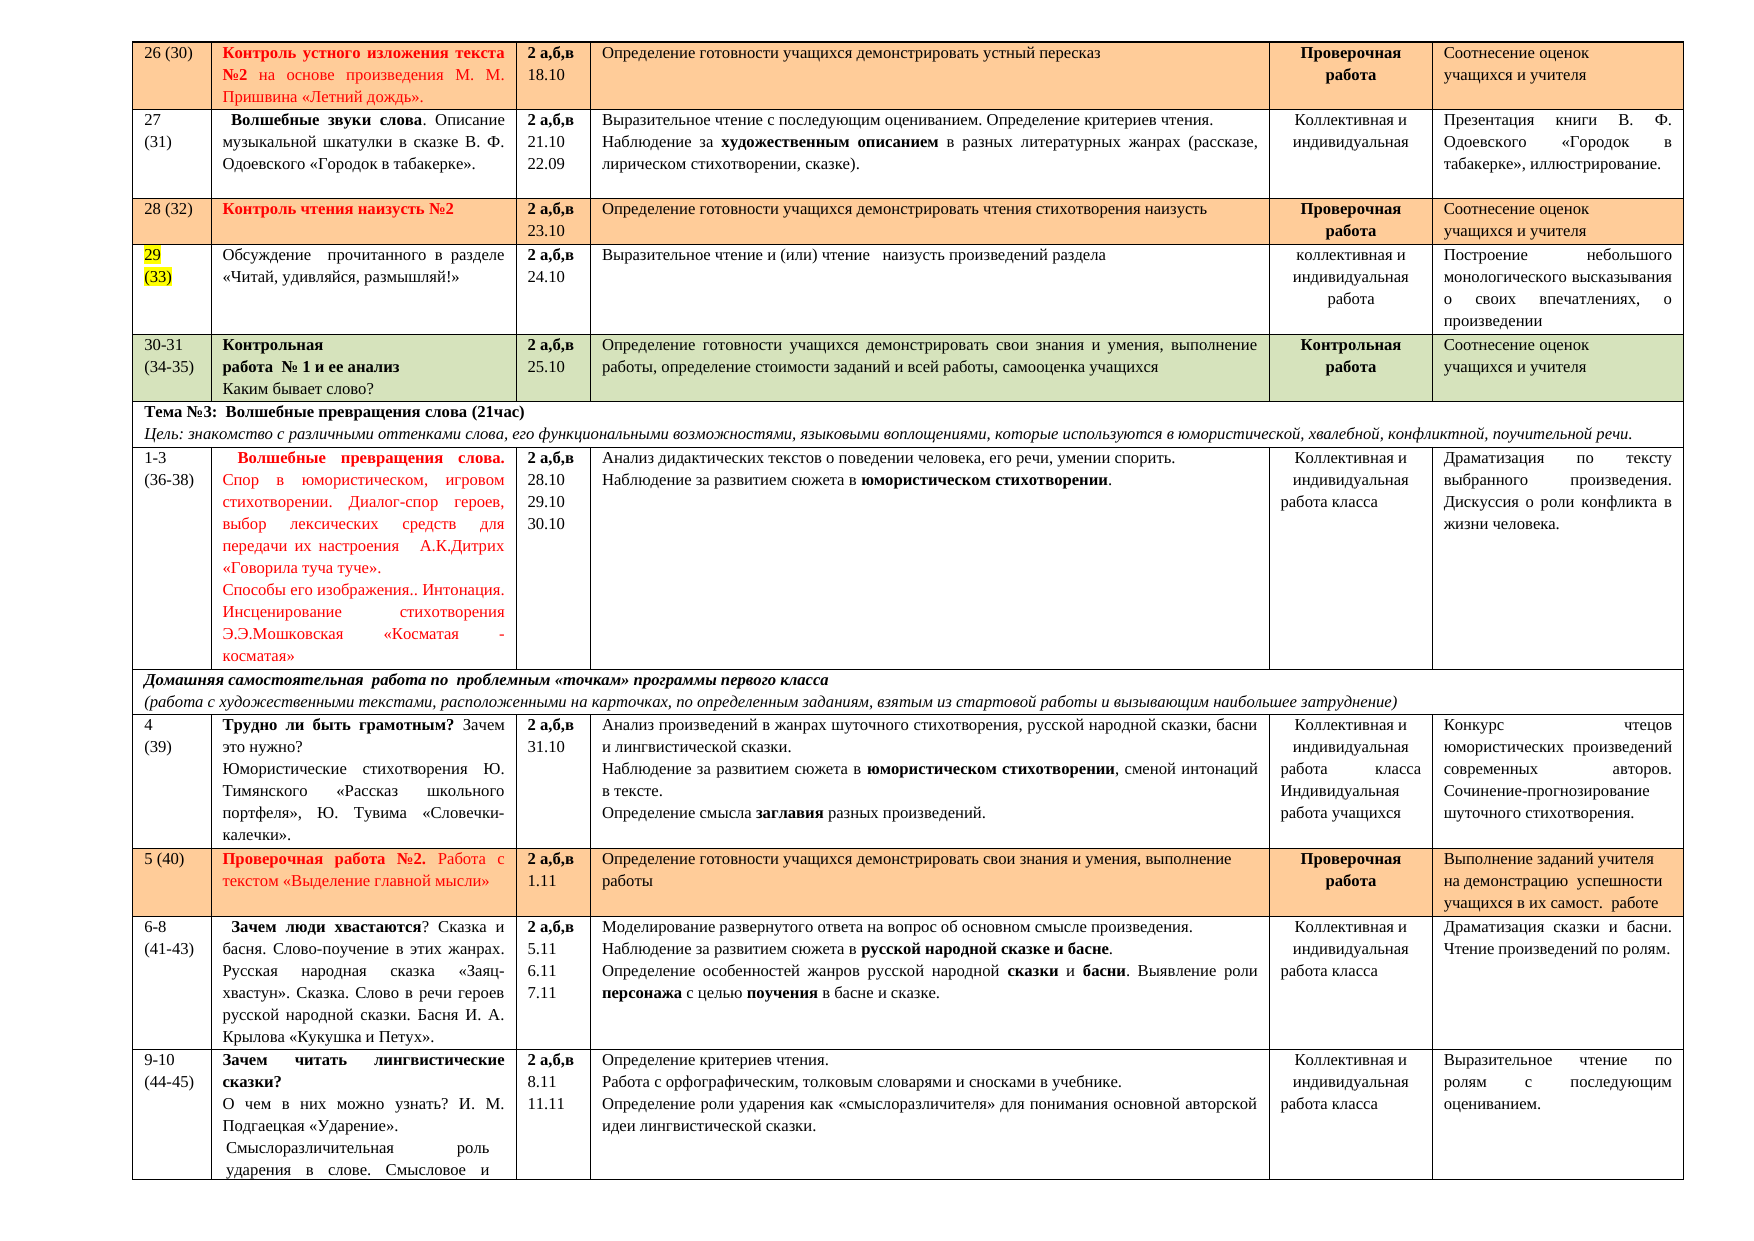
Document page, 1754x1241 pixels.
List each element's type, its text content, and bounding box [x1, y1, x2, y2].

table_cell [591, 1050, 1269, 1179]
table_cell 2 а,б,в 21.10 22.09 [517, 110, 590, 198]
table_cell Определение готовности учащихся демонстрировать свои знания и умения, выполнение работы [591, 849, 1269, 916]
table_cell Обсуждение прочитанного в разделе «Читай, удивляйся, размышляй!» [212, 245, 516, 333]
table_cell Выразительное чтение и (или) чтение наизусть произведений раздела [591, 245, 1269, 333]
table_cell Трудно ли быть грамотным? Зачем это нужно? Юмористические стихотворения Ю. Тимянского «Рассказ школьного портфеля», Ю. Тувима «Словечки-калечки». [212, 715, 516, 848]
table_cell коллективная и индивидуальная работа [1270, 245, 1432, 333]
table_cell 2 а,б,в 5.11 6.11 7.11 [517, 917, 590, 1049]
table_cell 4 (39) [133, 715, 211, 848]
table_cell Тема №3: Волшебные превращения слова (21час) Цель: знакомство с различными оттенками слова, его функциональными возможностями, языковыми воплощениями, которые используются в юмористической, хвалебной, конфликтной, поучительной речи. [133, 402, 1683, 447]
table_cell Анализ дидактических текстов о поведении человека, его речи, умении спорить. Наблюдение за развитием сюжета в юмористическом стихотворении. [591, 448, 1269, 668]
table_cell Построение небольшого монологического высказывания о своих впечатлениях, о произведении [1433, 245, 1683, 333]
table_cell 30-31 (34-35) [133, 335, 211, 401]
table_cell 26 (30) [133, 43, 211, 109]
table_cell Анализ произведений в жанрах шуточного стихотворения, русской народной сказки, басни и лингвистической сказки. Наблюдение за развитием сюжета в юмористическом стихотворении, сменой интонаций в тексте. Определение смысла заглавия разных произведений. [591, 715, 1269, 848]
table_cell Волшебные звуки слова. Описание музыкальной шкатулки в сказке В. Ф. Одоевского «Городок в табакерке». [212, 110, 516, 198]
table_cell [212, 1050, 516, 1179]
table_cell Драматизация сказки и басни. Чтение произведений по ролям. [1433, 917, 1683, 1049]
table_cell Моделирование развернутого ответа на вопрос об основном смысле произведения. Наблюдение за развитием сюжета в русской народной сказке и басне. Определение особенностей жанров русской народной сказки и басни. Выявление роли персонажа с целью поучения в басне и сказке. [591, 917, 1269, 1049]
table_cell 2 а,б,в 25.10 [517, 335, 590, 401]
table_cell 2 а,б,в 23.10 [517, 199, 590, 244]
table_cell Коллективная и индивидуальная работа класса Индивидуальная работа учащихся [1270, 715, 1432, 848]
table_cell Проверочная работа [1270, 199, 1432, 244]
table_cell Соотнесение оценок учащихся и учителя [1433, 43, 1683, 109]
table_cell Контроль чтения наизусть №2 [212, 199, 516, 244]
table_cell Определение готовности учащихся демонстрировать чтения стихотворения наизусть [591, 199, 1269, 244]
table_cell 2 а,б,в 1.11 [517, 849, 590, 916]
table_cell 29 (33) [133, 245, 211, 333]
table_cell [1433, 1050, 1683, 1179]
table_cell Проверочная работа №2. Работа с текстом «Выделение главной мысли» [212, 849, 516, 916]
table_cell Определение готовности учащихся демонстрировать свои знания и умения, выполнение работы, определение стоимости заданий и всей работы, самооценка учащихся [591, 335, 1269, 401]
table_cell Контрольная работа № 1 и ее анализ Каким бывает слово? [212, 335, 516, 401]
table_cell Конкурс чтецов юмористических произведений современных авторов. Сочинение-прогнозирование шуточного стихотворения. [1433, 715, 1683, 848]
table_cell Коллективная и индивидуальная [1270, 110, 1432, 198]
table_cell 2 а,б,в 31.10 [517, 715, 590, 848]
table_cell Презентация книги В. Ф. Одоевского «Городок в табакерке», иллюстрирование. [1433, 110, 1683, 198]
table_cell 27 (31) [133, 110, 211, 198]
table_cell 2 а,б,в 24.10 [517, 245, 590, 333]
table_cell 5 (40) [133, 849, 211, 916]
table_cell 2 а,б,в 28.10 29.10 30.10 [517, 448, 590, 668]
table_cell Выполнение заданий учителя на демонстрацию успешности учащихся в их самост. работе [1433, 849, 1683, 916]
table_cell 2 а,б,в 18.10 [517, 43, 590, 109]
table_cell 6-8 (41-43) [133, 917, 211, 1049]
table_cell Проверочная работа [1270, 43, 1432, 109]
table_cell 1-3 (36-38) [133, 448, 211, 668]
table_cell Соотнесение оценок учащихся и учителя [1433, 199, 1683, 244]
table_cell Определение готовности учащихся демонстрировать устный пересказ [591, 43, 1269, 109]
table_cell Контроль устного изложения текста №2 на основе произведения М. М. Пришвина «Летний дождь». [212, 43, 516, 109]
table_cell 28 (32) [133, 199, 211, 244]
table_cell 2 а,б,в 8.11 11.11 [517, 1050, 590, 1179]
table_cell Контрольная работа [1270, 335, 1432, 401]
table_cell Зачем люди хвастаются? Сказка и басня. Слово-поучение в этих жанрах. Русская народная сказка «Заяц-хвастун». Сказка. Слово в речи героев русской народной сказки. Басня И. А. Крылова «Кукушка и Петух». [212, 917, 516, 1049]
table_cell Драматизация по тексту выбранного произведения. Дискуссия о роли конфликта в жизни человека. [1433, 448, 1683, 668]
table_cell Домашняя самостоятельная работа по проблемным «точкам» программы первого класса (работа с художественными текстами, расположенными на карточках, по определенным заданиям, взятым из стартовой работы и вызывающим наибольшее затруднение) [133, 670, 1683, 714]
table_cell Волшебные превращения слова. Спор в юмористическом, игровом стихотворении. Диалог-спор героев, выбор лексических средств для передачи их настроения А.К.Дитрих «Говорила туча туче». Способы его изображения.. Интонация. Инсценирование стихотворения Э.Э.Мошковская «Косматая - косматая» [212, 448, 516, 668]
table_cell Выразительное чтение с последующим оцениванием. Определение критериев чтения. Наблюдение за художественным описанием в разных литературных жанрах (рассказе, лирическом стихотворении, сказке). [591, 110, 1269, 198]
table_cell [1270, 1050, 1432, 1179]
table_cell 9-10 (44-45) [133, 1050, 211, 1179]
table_cell Соотнесение оценок учащихся и учителя [1433, 335, 1683, 401]
table_cell Проверочная работа [1270, 849, 1432, 916]
table_cell Коллективная и индивидуальная работа класса [1270, 448, 1432, 668]
table_cell Коллективная и индивидуальная работа класса [1270, 917, 1432, 1049]
